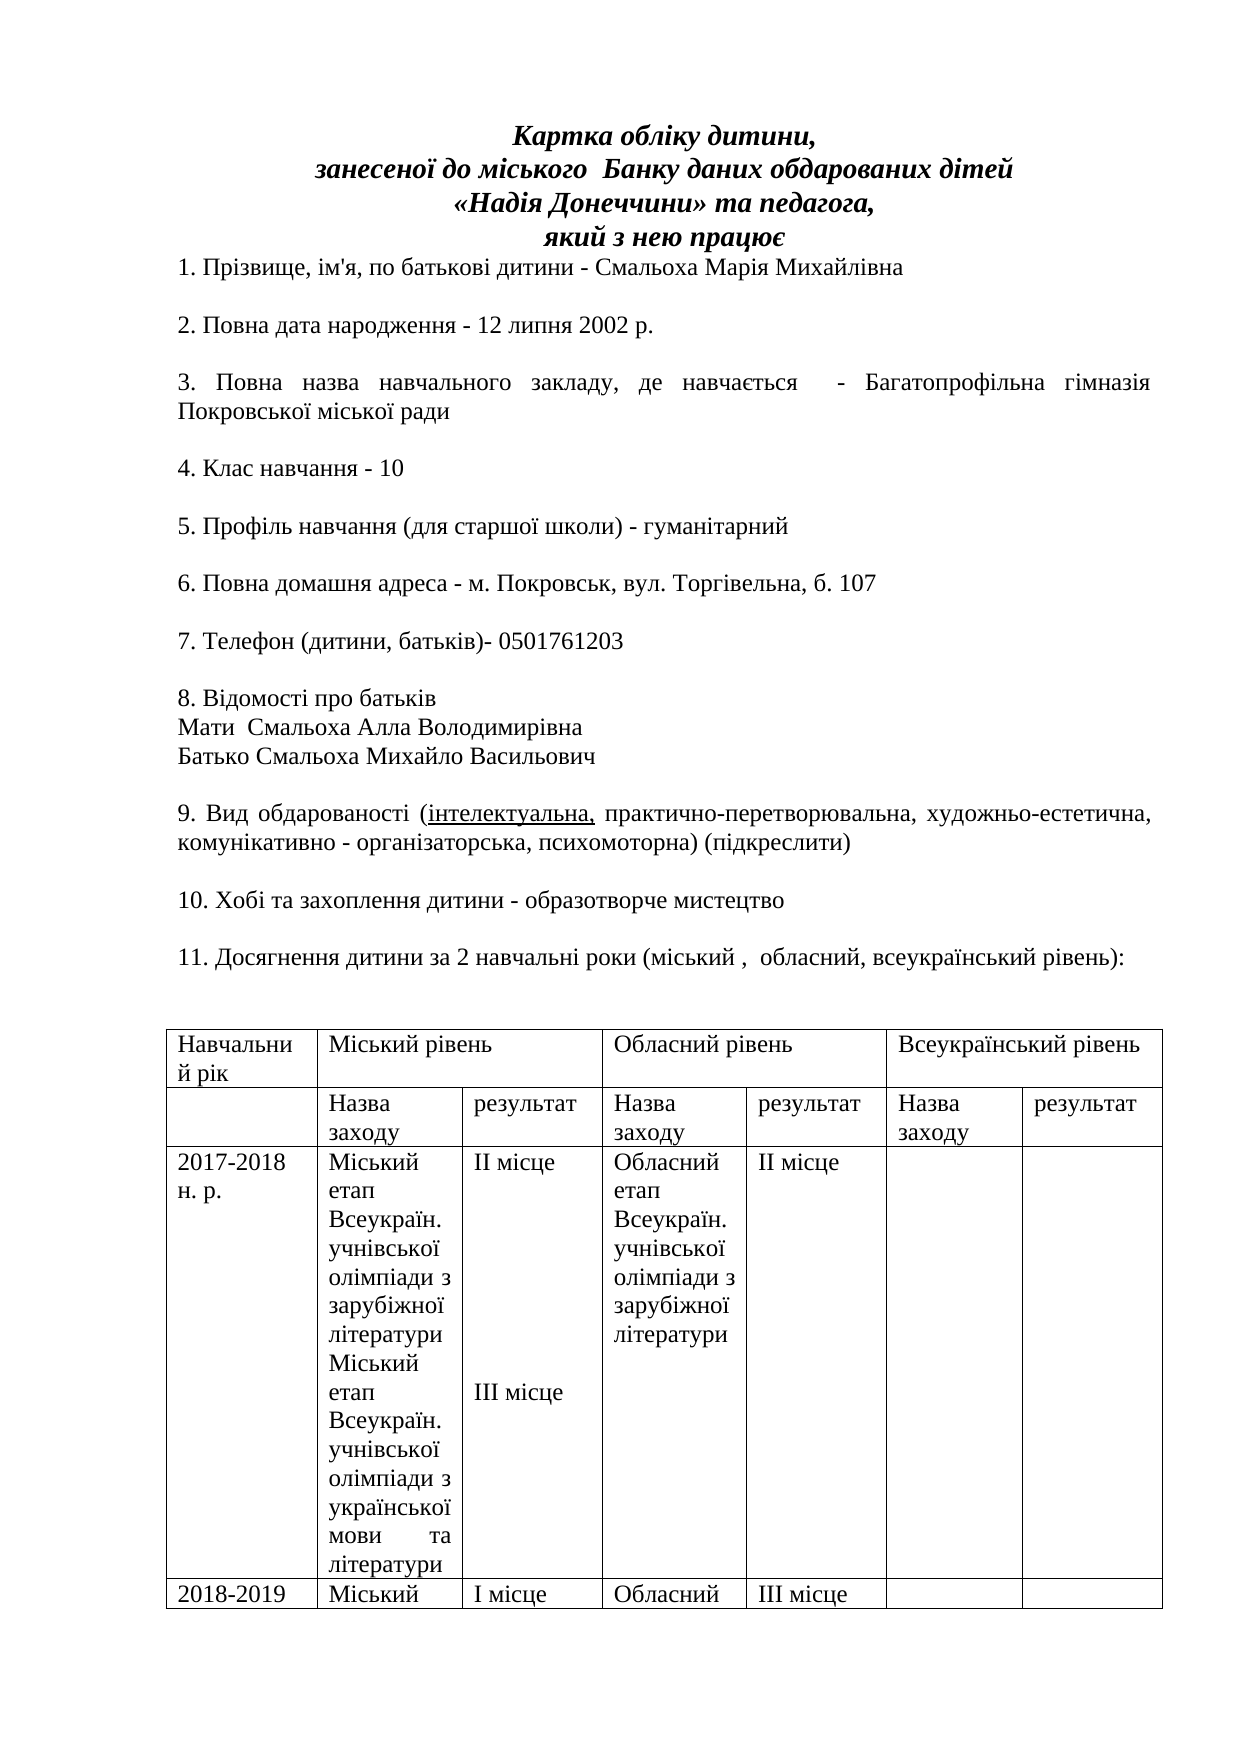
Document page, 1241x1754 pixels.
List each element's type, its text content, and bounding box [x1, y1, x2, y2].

text занесеної до міського Банку даних обдарованих дітей [177, 152, 1152, 185]
table_cell ІІ місце [747, 1147, 886, 1578]
table_cell Обласний етап Всеукраїн. учнівської олімпіади з зарубіжної літератури [603, 1147, 746, 1578]
table_header Міський рівень [318, 1030, 602, 1087]
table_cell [463, 1579, 602, 1608]
text 9. Вид обдарованості (інтелектуальна, практично-перетворювальна, художньо-естетична, комунікативно - організаторська, психомоторна) (підкреслити) [177, 798, 1152, 856]
table_header Обласний рівень [603, 1030, 886, 1087]
text 11. Досягнення дитини за 2 навчальні роки (міський , обласний, всеукраїнський рівень): [177, 942, 1152, 971]
table_cell [1023, 1147, 1162, 1578]
table_cell Назва заходу [603, 1088, 746, 1146]
table_cell результат [747, 1088, 886, 1146]
table_cell Назва заходу [887, 1088, 1022, 1146]
text «Надія Донеччини» та педагога, [177, 185, 1152, 219]
table_header Навчальний рік [167, 1030, 317, 1087]
table_header Всеукраїнський рівень [887, 1030, 1162, 1087]
table_cell [887, 1147, 1022, 1578]
table_cell Назва заходу [318, 1088, 462, 1146]
table_cell [1023, 1579, 1162, 1608]
table_cell [167, 1088, 317, 1146]
text Картка обліку дитини, [177, 118, 1152, 152]
table_cell 2017-2018 н. р. [167, 1147, 317, 1578]
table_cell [603, 1579, 746, 1608]
text 1. Прізвище, ім'я, по батькові дитини - Смальоха Марія Михайлівна [177, 252, 1152, 281]
text Мати Смальоха Алла Володимирівна [177, 712, 1152, 741]
table_cell [887, 1579, 1022, 1608]
table_cell ІІ місце ІІІ місце [463, 1147, 602, 1578]
table_cell 2018-2019 н. р. [167, 1579, 317, 1608]
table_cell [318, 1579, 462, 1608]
text 5. Профіль навчання (для старшої школи) - гуманітарний [177, 511, 1152, 540]
table_cell результат [1023, 1088, 1162, 1146]
text 3. Повна назва навчального закладу, де навчається - Багатопрофільна гімназія Покровської міської ради [177, 367, 1152, 425]
table_cell результат [463, 1088, 602, 1146]
text 10. Хобі та захоплення дитини - образотворче мистецтво [177, 885, 1152, 913]
table_cell Міський етап Всеукраїн. учнівської олімпіади з зарубіжної літератури Міський етап Всеукраїн. учнівської олімпіади з української мови та літератури [318, 1147, 462, 1578]
text 4. Клас навчання - 10 [177, 453, 1152, 482]
text 8. Відомості про батьків [177, 683, 1152, 712]
text 6. Повна домашня адреса - м. Покровськ, вул. Торгівельна, б. 107 [177, 568, 1152, 597]
text 2. Повна дата народження - 12 липня 2002 р. [177, 310, 1152, 338]
text який з нею працює [177, 219, 1152, 252]
text 7. Телефон (дитини, батьків)- 0501761203 [177, 626, 1152, 655]
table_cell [747, 1579, 886, 1608]
text Батько Смальоха Михайло Васильович [177, 741, 1152, 770]
